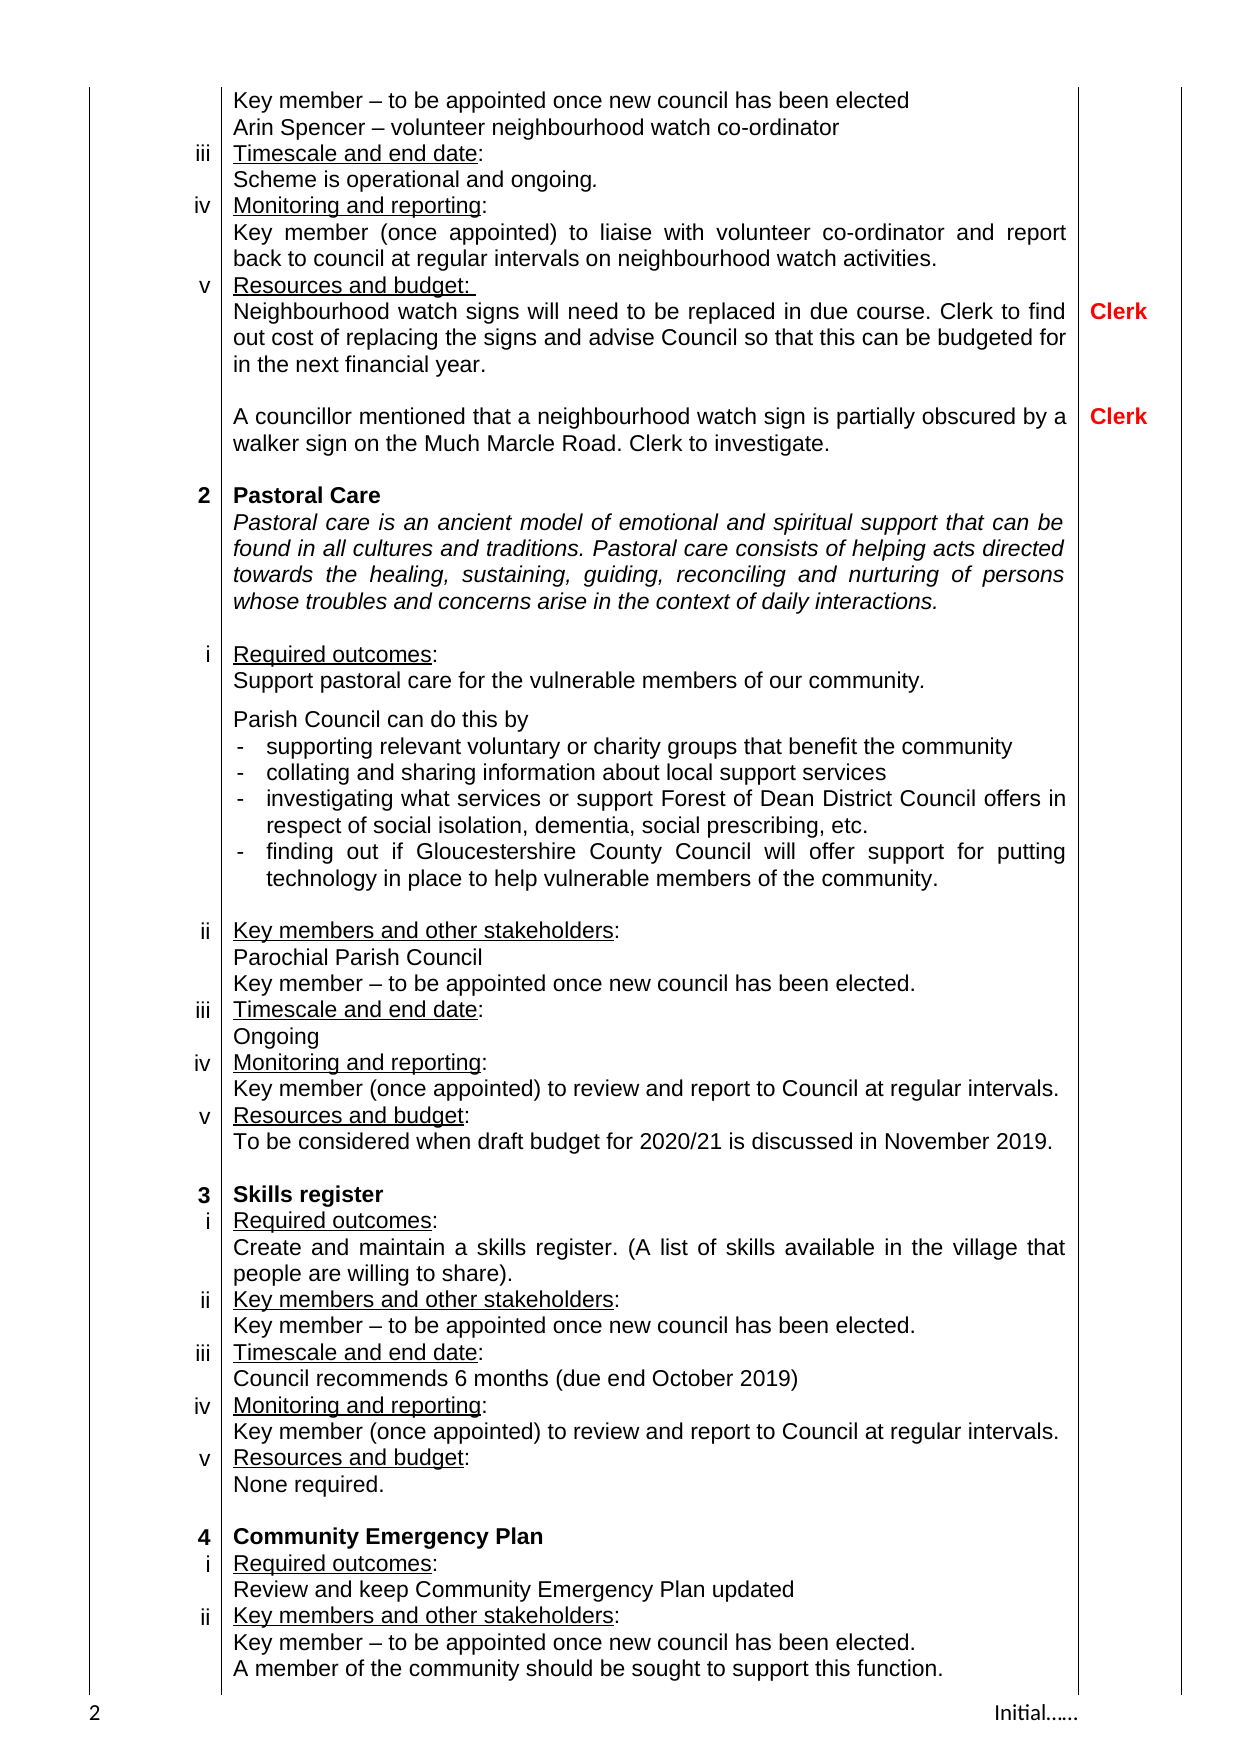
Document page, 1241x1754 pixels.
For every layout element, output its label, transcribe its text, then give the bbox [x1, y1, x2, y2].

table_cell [222, 87, 1078, 1695]
table_cell Clerk Clerk KVHT [1079, 87, 1181, 1695]
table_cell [90, 87, 221, 1695]
